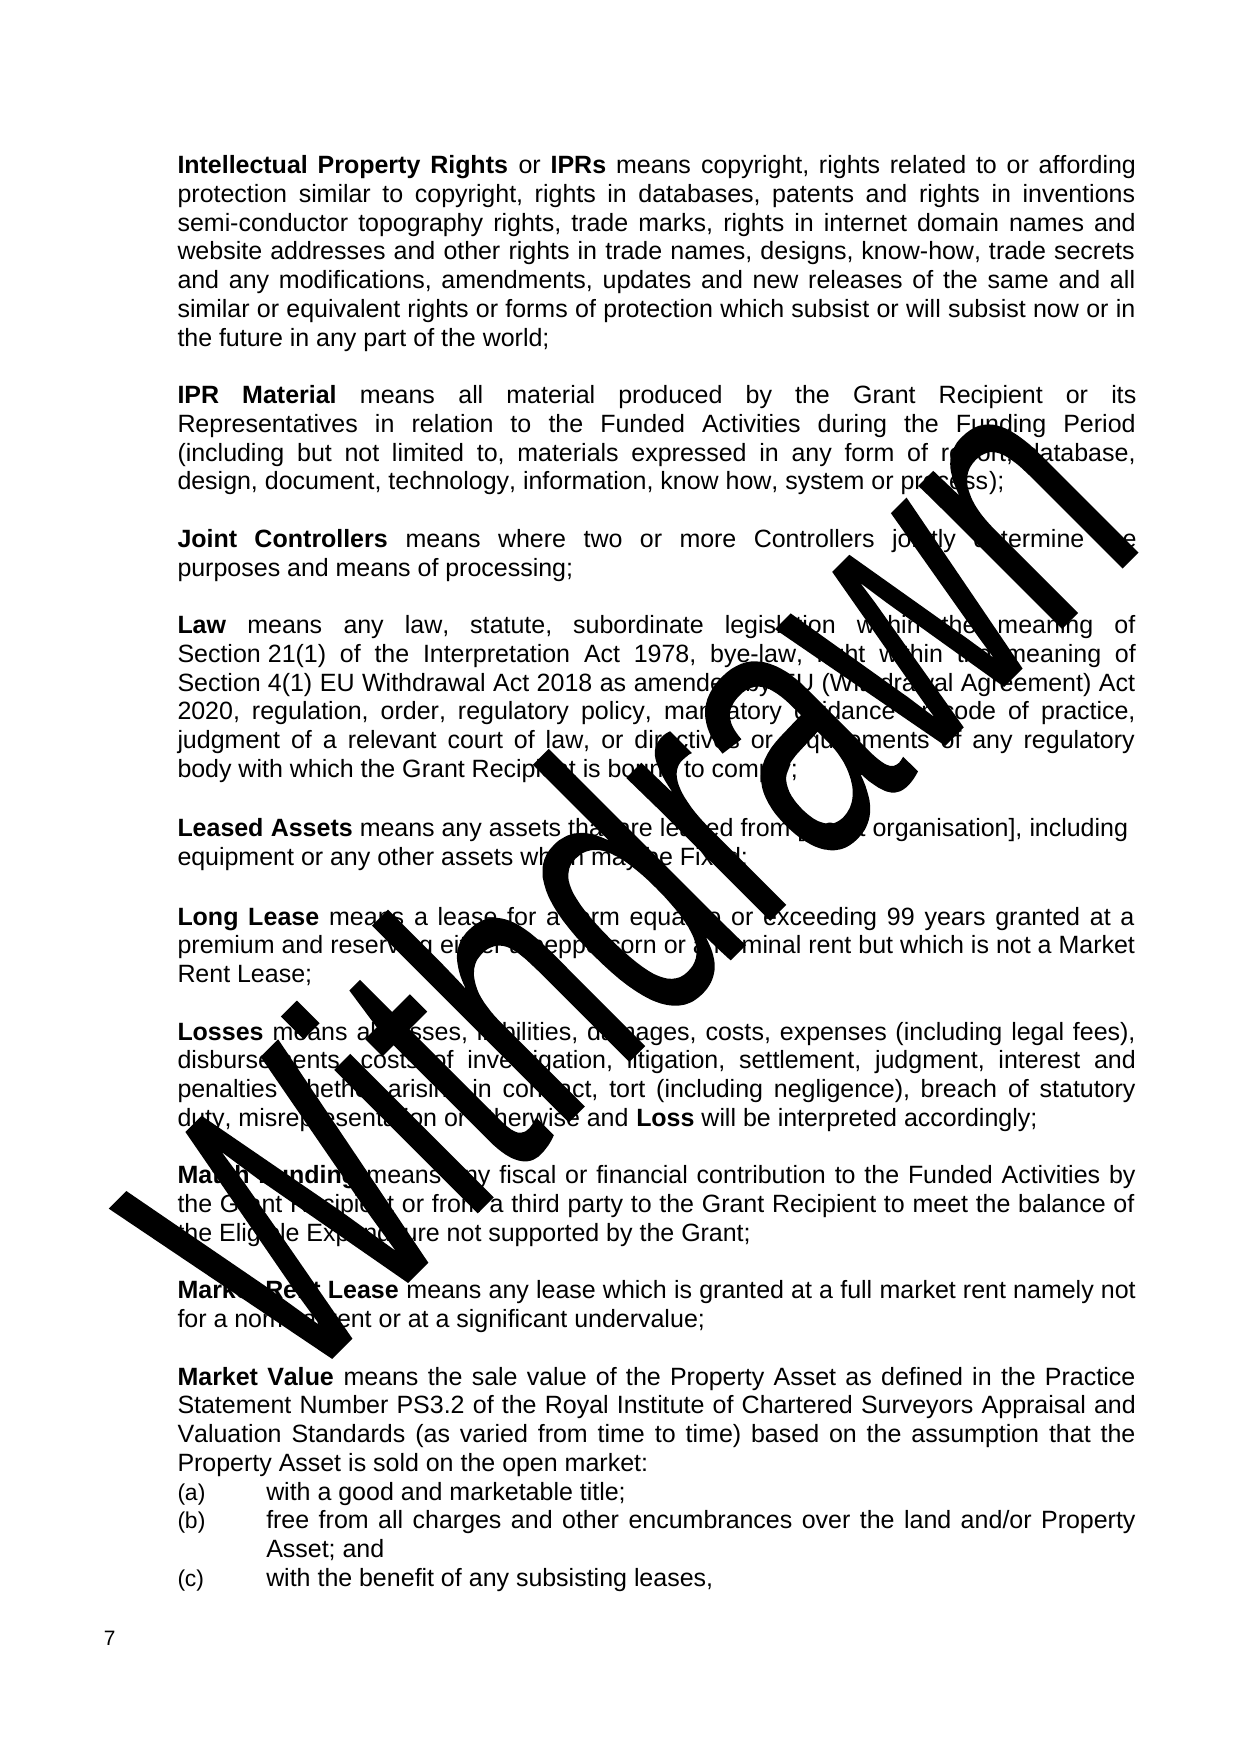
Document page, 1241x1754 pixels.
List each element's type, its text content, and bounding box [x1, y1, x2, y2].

list free from all charges and other encumbrances over the land and/or Property Asset; and [177, 1505, 1137, 1563]
text Leased Assets means any assets that are leased from [insert organisation], including equipment or any other assets which may be Fixed; [103, 813, 1137, 871]
text Intellectual Property Rights or IPRs means copyright, rights related to or affording protection similar to copyright, rights in databases, patents and rights in inventions semi-conductor topography rights, trade marks, rights in internet domain names and website addresses and other rights in trade names, designs, know-how, trade secrets and any modifications, amendments, updates and new releases of the same and all similar or equivalent rights or forms of protection which subsist or will subsist now or in the future in any part of the world; [177, 150, 1137, 351]
text IPR Material means all material produced by the Grant Recipient or its Representatives in relation to the Funded Activities during the Funding Period (including but not limited to, materials expressed in any form of report, database, design, document, technology, information, know how, system or process); [177, 380, 1137, 495]
text Long Lease means a lease for a term equal to or exceeding 99 years granted at a premium and reserving either a peppercorn or a nominal rent but which is not a Market Rent Lease; [177, 902, 1137, 988]
list with a good and marketable title; [177, 1477, 1137, 1505]
text Losses means all losses, liabilities, damages, costs, expenses (including legal fees), disbursements, costs of investigation, litigation, settlement, judgment, interest and penalties whether arising in contract, tort (including negligence), breach of statutory duty, misrepresentation or otherwise and Loss will be interpreted accordingly; [177, 1017, 1137, 1132]
list with the benefit of any subsisting leases, [177, 1563, 1137, 1592]
text Market Rent Lease means any lease which is granted at a full market rent namely not for a nominal rent or at a significant undervalue; [177, 1275, 1137, 1333]
text Joint Controllers means where two or more Controllers jointly determine the purposes and means of processing; [177, 524, 1137, 581]
text Law means any law, statute, subordinate legislation within the meaning of Section 21(1) of the Interpretation Act 1978, bye-law, right within the meaning of Section 4(1) EU Withdrawal Act 2018 as amended by EU (Withdrawal Agreement) Act 2020, regulation, order, regulatory policy, mandatory guidance or code of practice, judgment of a relevant court of law, or directives or requirements of any regulatory body with which the Grant Recipient is bound to comply; [177, 610, 1137, 782]
text Match Funding means any fiscal or financial contribution to the Funded Activities by the Grant Recipient or from a third party to the Grant Recipient to meet the balance of the Eligible Expenditure not supported by the Grant; [177, 1160, 1137, 1247]
text Market Value means the sale value of the Property Asset as defined in the Practice Statement Number PS3.2 of the Royal Institute of Chartered Surveyors Appraisal and Valuation Standards (as varied from time to time) based on the assumption that the Property Asset is sold on the open market: [177, 1362, 1137, 1477]
